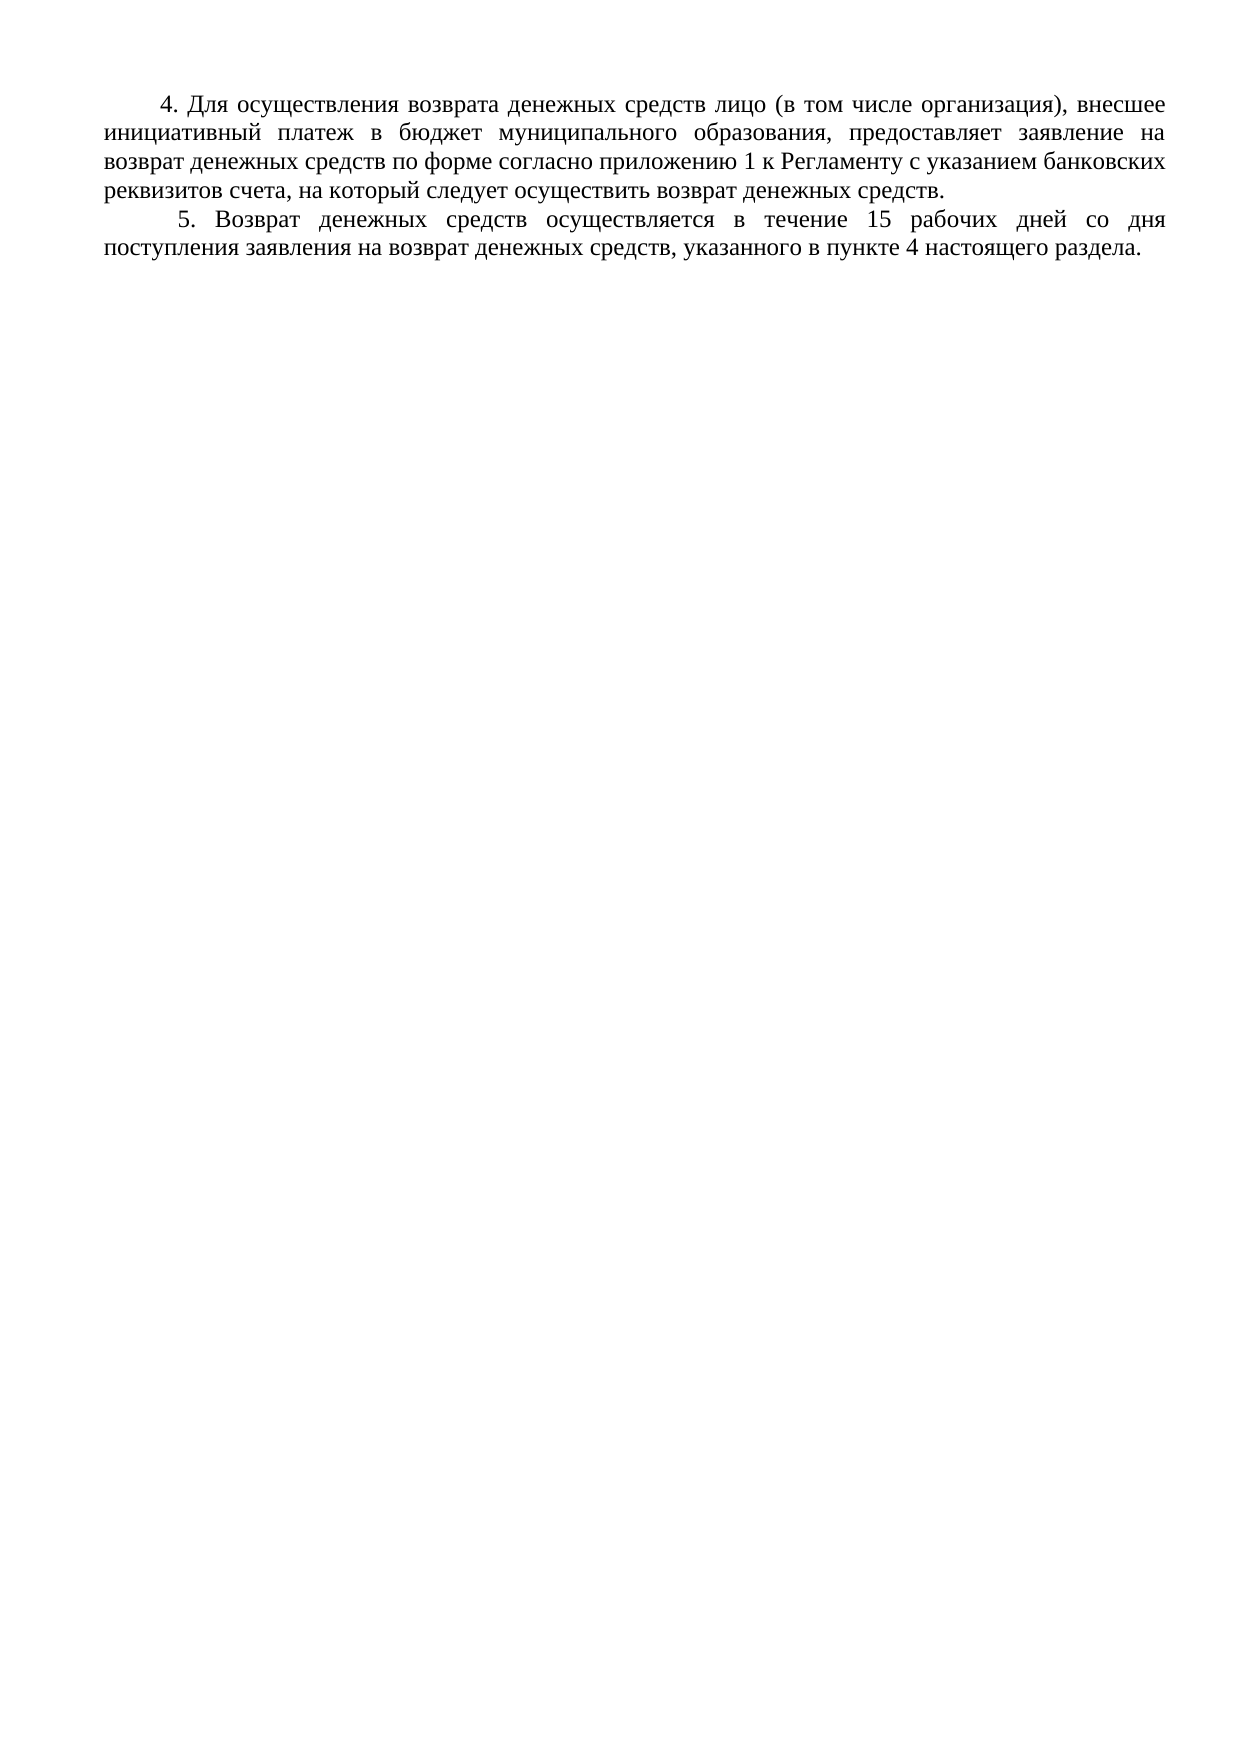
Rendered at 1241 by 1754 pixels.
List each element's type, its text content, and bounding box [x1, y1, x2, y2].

text 5. Возврат денежных средств осуществляется в течение 15 рабочих дней со дня поступления заявления на возврат денежных средств, указанного в пункте 4 настоящего раздела. [103, 204, 1167, 261]
text 4. Для осуществления возврата денежных средств лицо (в том числе организация), внесшее инициативный платеж в бюджет муниципального образования, предоставляет заявление на возврат денежных средств по форме согласно приложению 1 к Регламенту с указанием банковских реквизитов счета, на который следует осуществить возврат денежных средств. [103, 89, 1167, 204]
